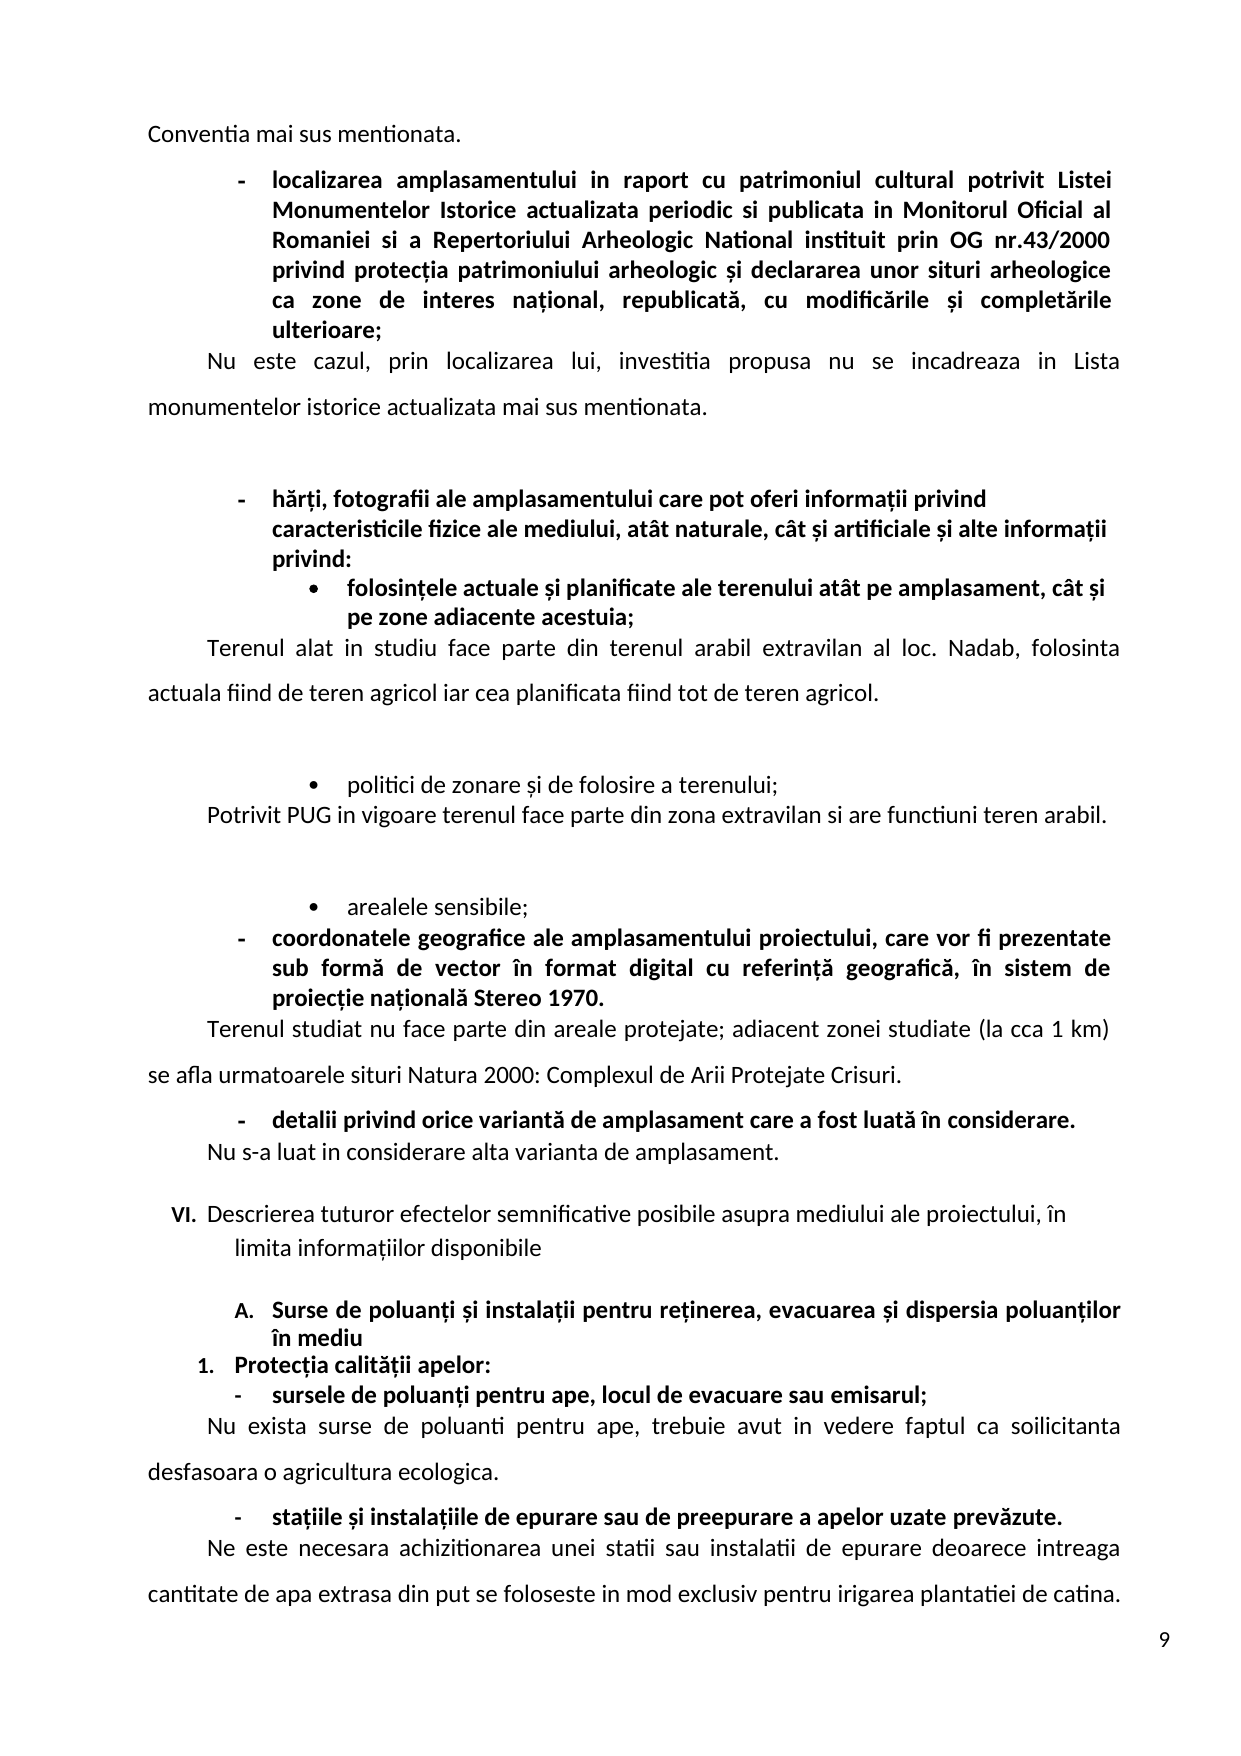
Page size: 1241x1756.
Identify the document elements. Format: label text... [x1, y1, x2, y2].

text Terenul alat in studiu face parte din terenul arabil extravilan al loc. Nadab, folosinta actuala fiind de teren agricol iar cea planificata fiind tot de teren agricol. [148, 632, 1122, 708]
list hărţi, fotografii ale amplasamentului care pot oferi informaţii privind caracteristicile fizice ale mediului, atât naturale, cât şi artificiale şi alte informaţii privind: [234, 483, 1111, 574]
list Protecţia calităţii apelor: [197, 1352, 1122, 1379]
text Nu exista surse de poluanti pentru ape, trebuie avut in vedere faptul ca soilicitanta desfasoara o agricultura ecologica. [148, 1410, 1122, 1486]
text Nu este cazul, prin localizarea lui, investitia propusa nu se incadreaza in Lista monumentelor istorice actualizata mai sus mentionata. [148, 345, 1122, 422]
text Potrivit PUG in vigoare terenul face parte din zona extravilan si are functiuni teren arabil. [148, 799, 1122, 830]
list detalii privind orice variantă de amplasament care a fost luată în considerare. [234, 1105, 1122, 1136]
text Nu s-a luat in considerare alta varianta de amplasament. [148, 1136, 1122, 1167]
text Ne este necesara achizitionarea unei statii sau instalatii de epurare deoarece intreaga cantitate de apa extrasa din put se foloseste in mod exclusiv pentru irigarea plantatiei de catina. [148, 1532, 1122, 1608]
list coordonatele geografice ale amplasamentului proiectului, care vor fi prezentate sub formă de vector în format digital cu referinţă geografică, în sistem de proiecţie naţională Stereo 1970. [234, 922, 1112, 1013]
list localizarea amplasamentului in raport cu patrimoniul cultural potrivit Listei Monumentelor Istorice actualizata periodic si publicata in Monitorul Oficial al Romaniei si a Repertoriului Arheologic National instituit prin OG nr.43/2000 privind protecția patrimoniului arheologic și declararea unor situri arheologice ca zone de interes național, republicată, cu modificările și completările ulterioare; [234, 164, 1112, 344]
list folosinţele actuale şi planificate ale terenului atât pe amplasament, cât şi pe zone adiacente acestuia; [309, 574, 1122, 632]
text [148, 118, 1112, 149]
list Surse de poluanţi şi instalaţii pentru reţinerea, evacuarea şi dispersia poluanţilor în mediu [234, 1296, 1122, 1352]
list sursele de poluanţi pentru ape, locul de evacuare sau emisarul; [234, 1379, 1122, 1410]
list arealele sensibile; [309, 891, 1122, 922]
list staţiile şi instalaţiile de epurare sau de preepurare a apelor uzate prevăzute. [234, 1501, 1122, 1532]
list politici de zonare şi de folosire a terenului; [309, 769, 1122, 799]
text Terenul studiat nu face parte din areale protejate; adiacent zonei studiate (la cca 1 km) se afla urmatoarele situri Natura 2000: Complexul de Arii Protejate Crisuri. [148, 1013, 1112, 1089]
list Descrierea tuturor efectelor semnificative posibile asupra mediului ale proiectului, în limita informațiilor disponibile [171, 1198, 1112, 1262]
